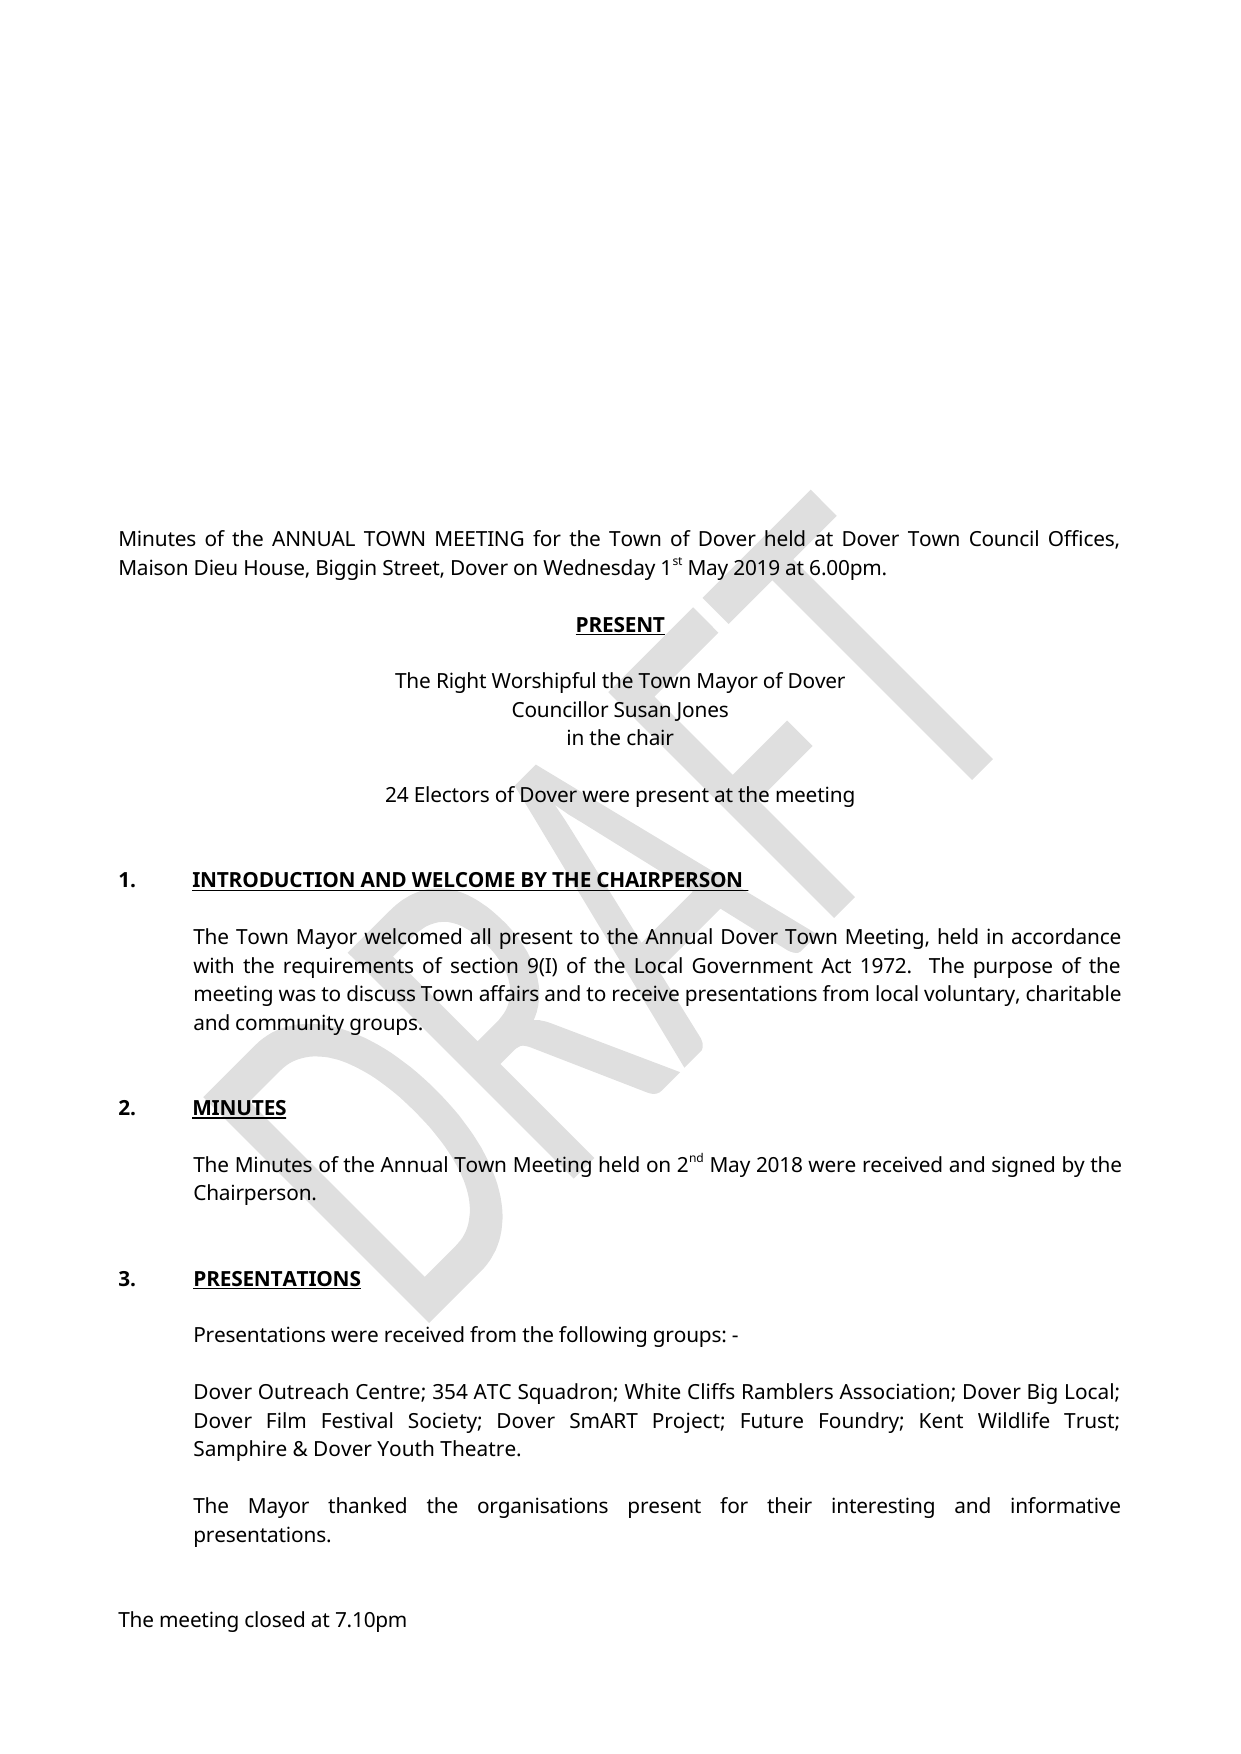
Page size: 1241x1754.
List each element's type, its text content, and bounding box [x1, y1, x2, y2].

text PRESENT [118, 610, 1122, 638]
text The Minutes of the Annual Town Meeting held on 2nd May 2018 were received and signed by the Chairperson. [193, 1150, 1122, 1207]
text Dover Outreach Centre; 354 ATC Squadron; White Cliffs Ramblers Association; Dover Big Local; Dover Film Festival Society; Dover SmART Project; Future Foundry; Kent Wildlife Trust; Samphire & Dover Youth Theatre. [193, 1377, 1122, 1463]
text 24 Electors of Dover were present at the meeting [118, 780, 1122, 809]
text The Mayor thanked the organisations present for their interesting and informative presentations. [193, 1491, 1122, 1548]
text Presentations were received from the following groups: - [193, 1321, 1122, 1349]
text Councillor Susan Jones [118, 695, 1122, 723]
text in the chair [118, 723, 1122, 752]
text The meeting closed at 7.10pm [118, 1605, 1122, 1633]
list MINUTES [118, 1093, 1122, 1122]
text The Right Worshipful the Town Mayor of Dover [118, 667, 1122, 695]
text The Town Mayor welcomed all present to the Annual Dover Town Meeting, held in accordance with the requirements of section 9(I) of the Local Government Act 1972. The purpose of the meeting was to discuss Town affairs and to receive presentations from local voluntary, charitable and community groups. [193, 922, 1122, 1036]
list presentations [118, 1264, 1122, 1292]
list INTRODUCTION AND WELCOME BY THE CHAIRPERSON [118, 866, 1122, 894]
text Minutes of the ANNUAL TOWN MEETING for the Town of Dover held at Dover Town Council Offices, Maison Dieu House, Biggin Street, Dover on Wednesday 1st May 2019 at 6.00pm. [118, 524, 1122, 581]
